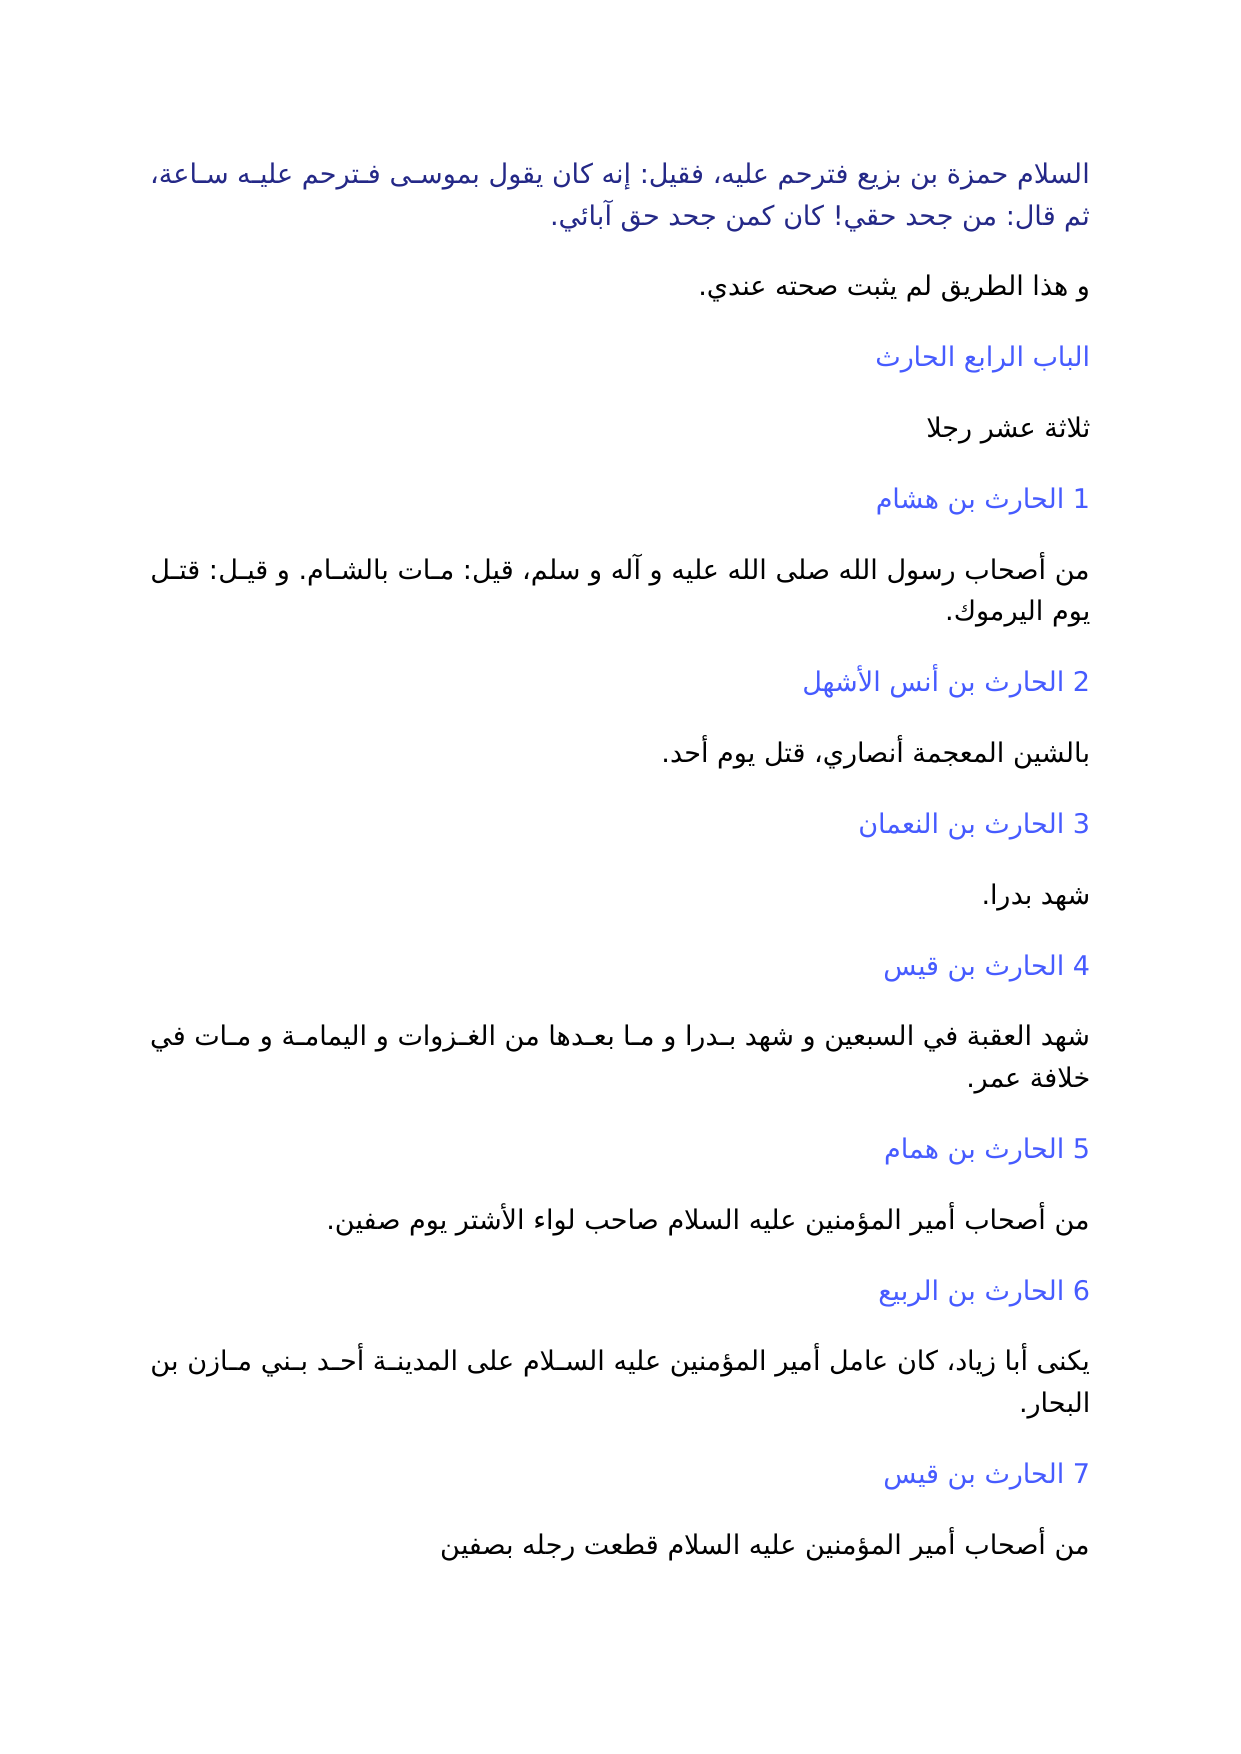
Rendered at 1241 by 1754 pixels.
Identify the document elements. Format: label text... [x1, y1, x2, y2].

text 4 الحارث بن قيس‏ [150, 942, 1090, 983]
text من أصحاب رسول الله صلى الله عليه و آله و سلم، قيل: مات بالشام. و قيل: قتل يوم اليرموك. [150, 546, 1090, 629]
text من أصحاب أمير المؤمنين عليه السلام قطعت رجله بصفين‏ [150, 1521, 1090, 1562]
text 6 الحارث بن الربيع‏ [150, 1267, 1090, 1308]
text بالشين المعجمة أنصاري، قتل يوم أحد. [150, 729, 1090, 771]
text شهد بدرا. [150, 871, 1090, 912]
text يكنى أبا زياد، كان عامل أمير المؤمنين عليه السلام على المدينة أحد بني مازن بن البحار. [150, 1337, 1090, 1421]
text من أصحاب أمير المؤمنين عليه السلام صاحب لواء الأشتر يوم صفين. [150, 1196, 1090, 1237]
text ثلاثة عشر رجلا [150, 404, 1090, 446]
text 3 الحارث بن النعمان‏ [150, 800, 1090, 842]
text 5 الحارث بن همام‏ [150, 1125, 1090, 1167]
text 2 الحارث بن أنس الأشهل‏ [150, 658, 1090, 700]
text الباب الرابع الحارث‏ [150, 333, 1090, 375]
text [150, 150, 1090, 233]
text 7 الحارث بن قيس‏ [150, 1450, 1090, 1492]
text و هذا الطريق لم يثبت صحته عندي. [150, 262, 1090, 304]
text شهد العقبة في السبعين و شهد بدرا و ما بعدها من الغزوات و اليمامة و مات في خلافة عمر. [150, 1012, 1090, 1096]
text 1 الحارث بن هشام‏ [150, 475, 1090, 517]
